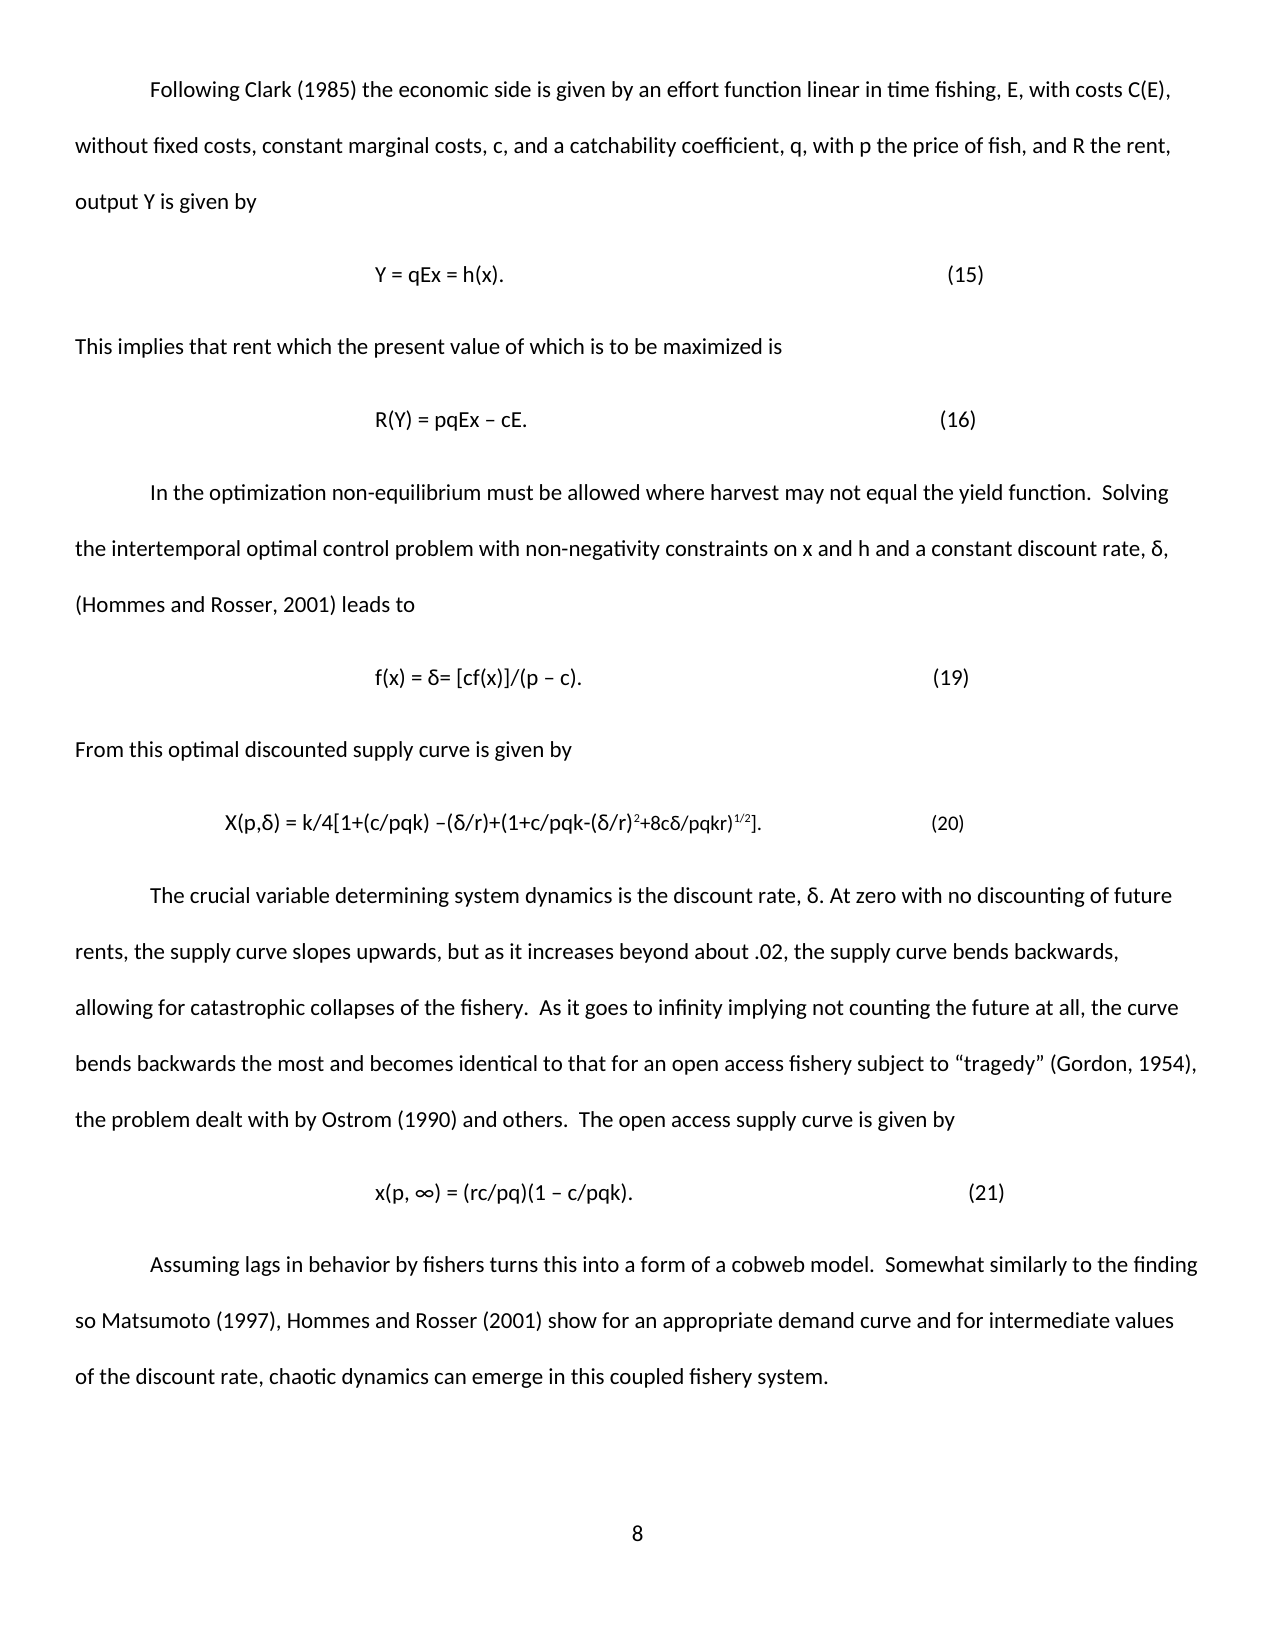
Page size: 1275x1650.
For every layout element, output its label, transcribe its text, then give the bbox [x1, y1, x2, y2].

text Following Clark (1985) the economic side is given by an effort function linear in time fishing, E, with costs C(E), without fixed costs, constant marginal costs, c, and a catchability coefficient, q, with p the price of fish, and R the rent, output Y is given by [75, 75, 1200, 215]
text From this optimal discounted supply curve is given by [75, 735, 1200, 763]
text Assuming lags in behavior by fishers turns this into a form of a cobweb model. Somewhat similarly to the finding so Matsumoto (1997), Hommes and Rosser (2001) show for an appropriate demand curve and for intermediate values of the discount rate, chaotic dynamics can emerge in this coupled fishery system. [75, 1250, 1200, 1391]
text x(p, ∞) = (rc/pq)(1 – c/pqk). (21) [75, 1178, 1200, 1206]
text In the optimization non-equilibrium must be allowed where harvest may not equal the yield function. Solving the intertemporal optimal control problem with non-negativity constraints on x and h and a constant discount rate, δ, (Hommes and Rosser, 2001) leads to [75, 478, 1200, 618]
text X(p,δ) = k/4[1+(c/pqk) –(δ/r)+(1+c/pqk-(δ/r)2+8cδ/pqkr)1/2]. (20) [150, 808, 1200, 836]
text This implies that rent which the present value of which is to be maximized is [75, 332, 1200, 361]
text R(Y) = pqEx – cE. (16) [75, 405, 1200, 433]
text f(x) = δ= [cf(x)]/(p – c). (19) [75, 663, 1200, 691]
text The crucial variable determining system dynamics is the discount rate, δ. At zero with no discounting of future rents, the supply curve slopes upwards, but as it increases beyond about .02, the supply curve bends backwards, allowing for catastrophic collapses of the fishery. As it goes to infinity implying not counting the future at all, the curve bends backwards the most and becomes identical to that for an open access fishery subject to “tragedy” (Gordon, 1954), the problem dealt with by Ostrom (1990) and others. The open access supply curve is given by [75, 881, 1200, 1133]
text Y = qEx = h(x). (15) [75, 260, 1200, 288]
